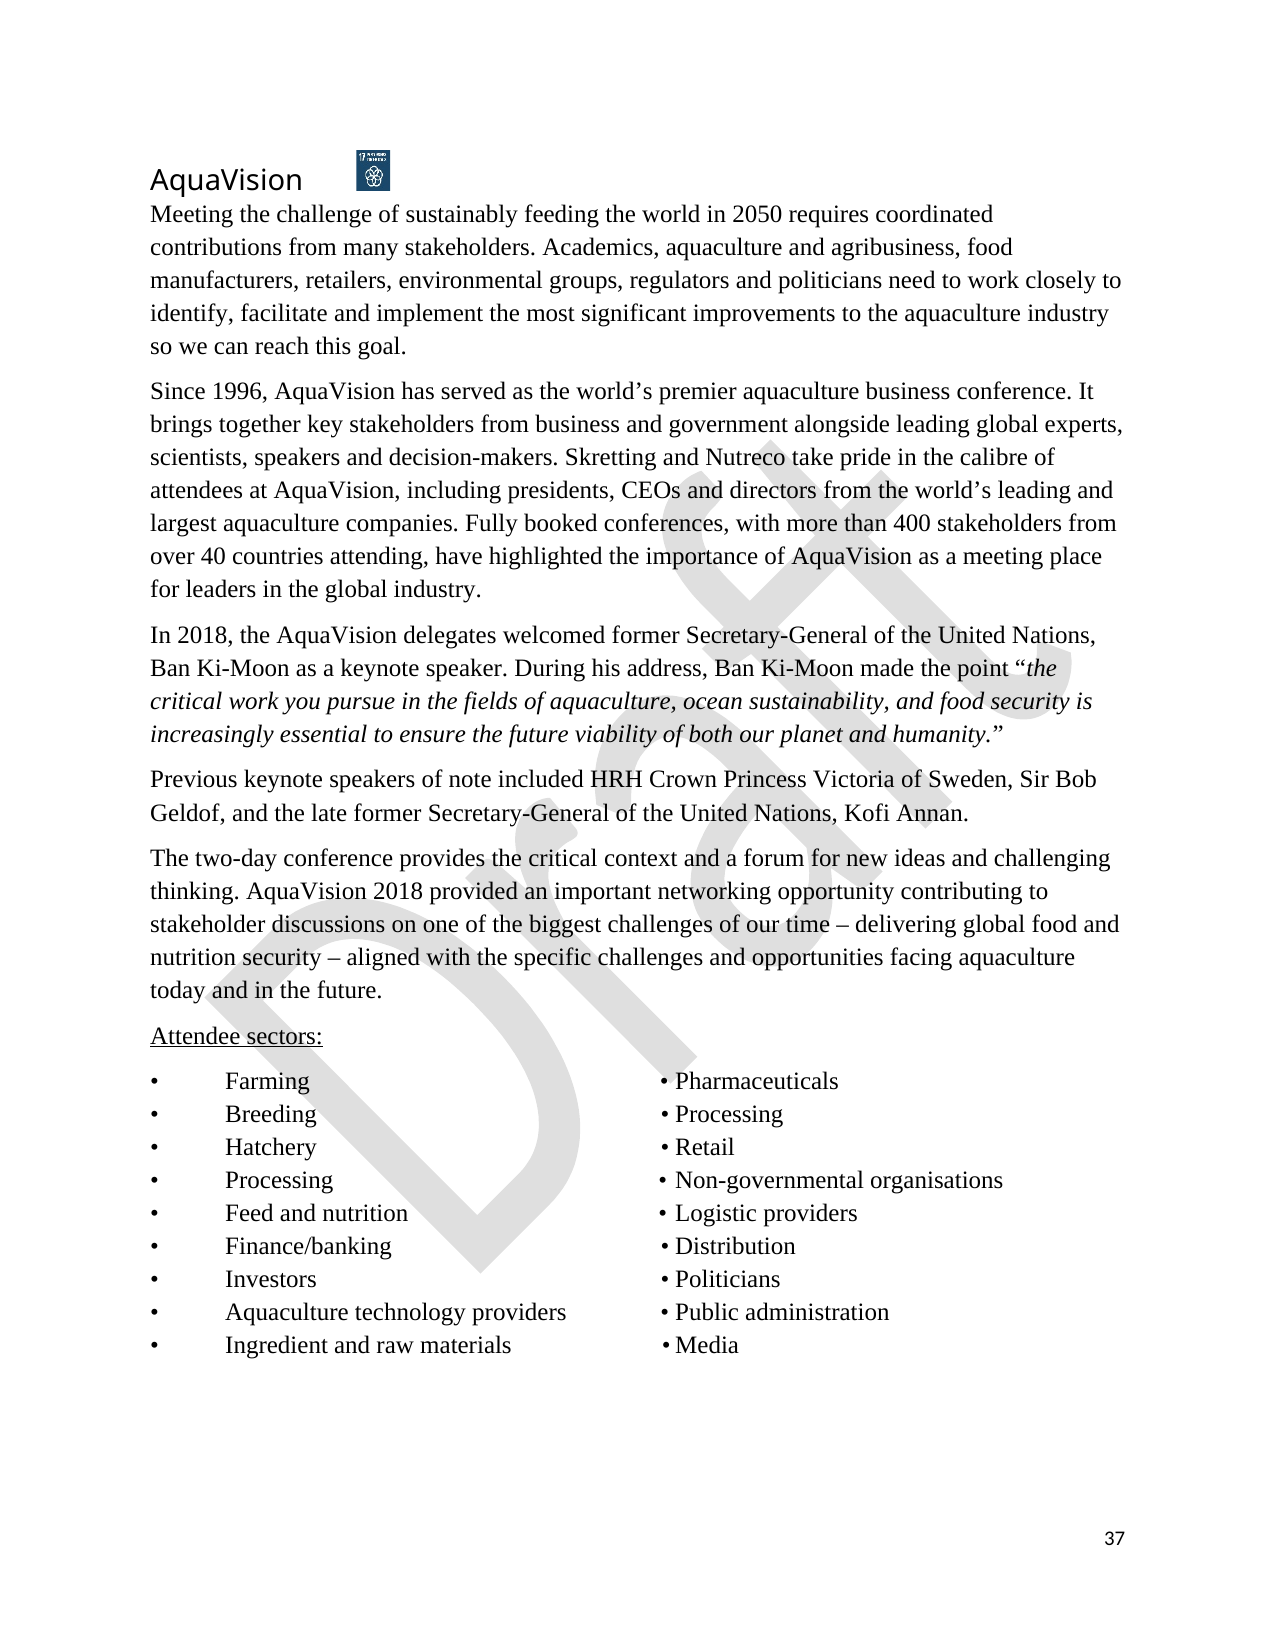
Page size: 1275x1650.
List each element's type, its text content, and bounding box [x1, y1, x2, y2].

text • Breeding • Processing [150, 1099, 1125, 1128]
text Since 1996, AquaVision has served as the world’s premier aquaculture business conference. It brings together key stakeholders from business and government alongside leading global experts, scientists, speakers and decision-makers. Skretting and Nutreco take pride in the calibre of attendees at AquaVision, including presidents, CEOs and directors from the world’s leading and largest aquaculture companies. Fully booked conferences, with more than 400 stakeholders from over 40 countries attending, have highlighted the importance of AquaVision as a meeting place for leaders in the global industry. [150, 376, 1125, 603]
text • Hatchery • Retail [150, 1132, 1125, 1161]
text • Farming • Pharmaceuticals [150, 1066, 1125, 1095]
text Meeting the challenge of sustainably feeding the world in 2050 requires coordinated contributions from many stakeholders. Academics, aquaculture and agribusiness, food manufacturers, retailers, environmental groups, regulators and politicians need to work closely to identify, facilitate and implement the most significant improvements to the aquaculture industry so we can reach this goal. [150, 199, 1125, 359]
subtitle AquaVision [150, 150, 1125, 199]
text The two-day conference provides the critical context and a forum for new ideas and challenging thinking. AquaVision 2018 provided an important networking opportunity contributing to stakeholder discussions on one of the biggest challenges of our time – delivering global food and nutrition security – aligned with the specific challenges and opportunities facing aquaculture today and in the future. [150, 843, 1125, 1004]
text • Finance/banking • Distribution [150, 1231, 1125, 1260]
text Previous keynote speakers of note included HRH Crown Princess Victoria of Sweden, Sir Bob Geldof, and the late former Secretary-General of the United Nations, Kofi Annan. [150, 764, 1125, 826]
text • Feed and nutrition • Logistic providers [150, 1198, 1125, 1227]
text In 2018, the AquaVision delegates welcomed former Secretary-General of the United Nations, Ban Ki-Moon as a keynote speaker. During his address, Ban Ki-Moon made the point “the critical work you pursue in the fields of aquaculture, ocean sustainability, and food security is increasingly essential to ensure the future viability of both our planet and humanity.” [150, 620, 1125, 748]
text • Ingredient and raw materials • Media [150, 1330, 1125, 1359]
text • Aquaculture technology providers • Public administration [150, 1297, 1125, 1326]
text • Investors • Politicians [150, 1264, 1125, 1293]
text • Processing • Non-governmental organisations [150, 1165, 1125, 1194]
text Attendee sectors: [150, 1021, 1125, 1049]
picture [356, 150, 391, 191]
